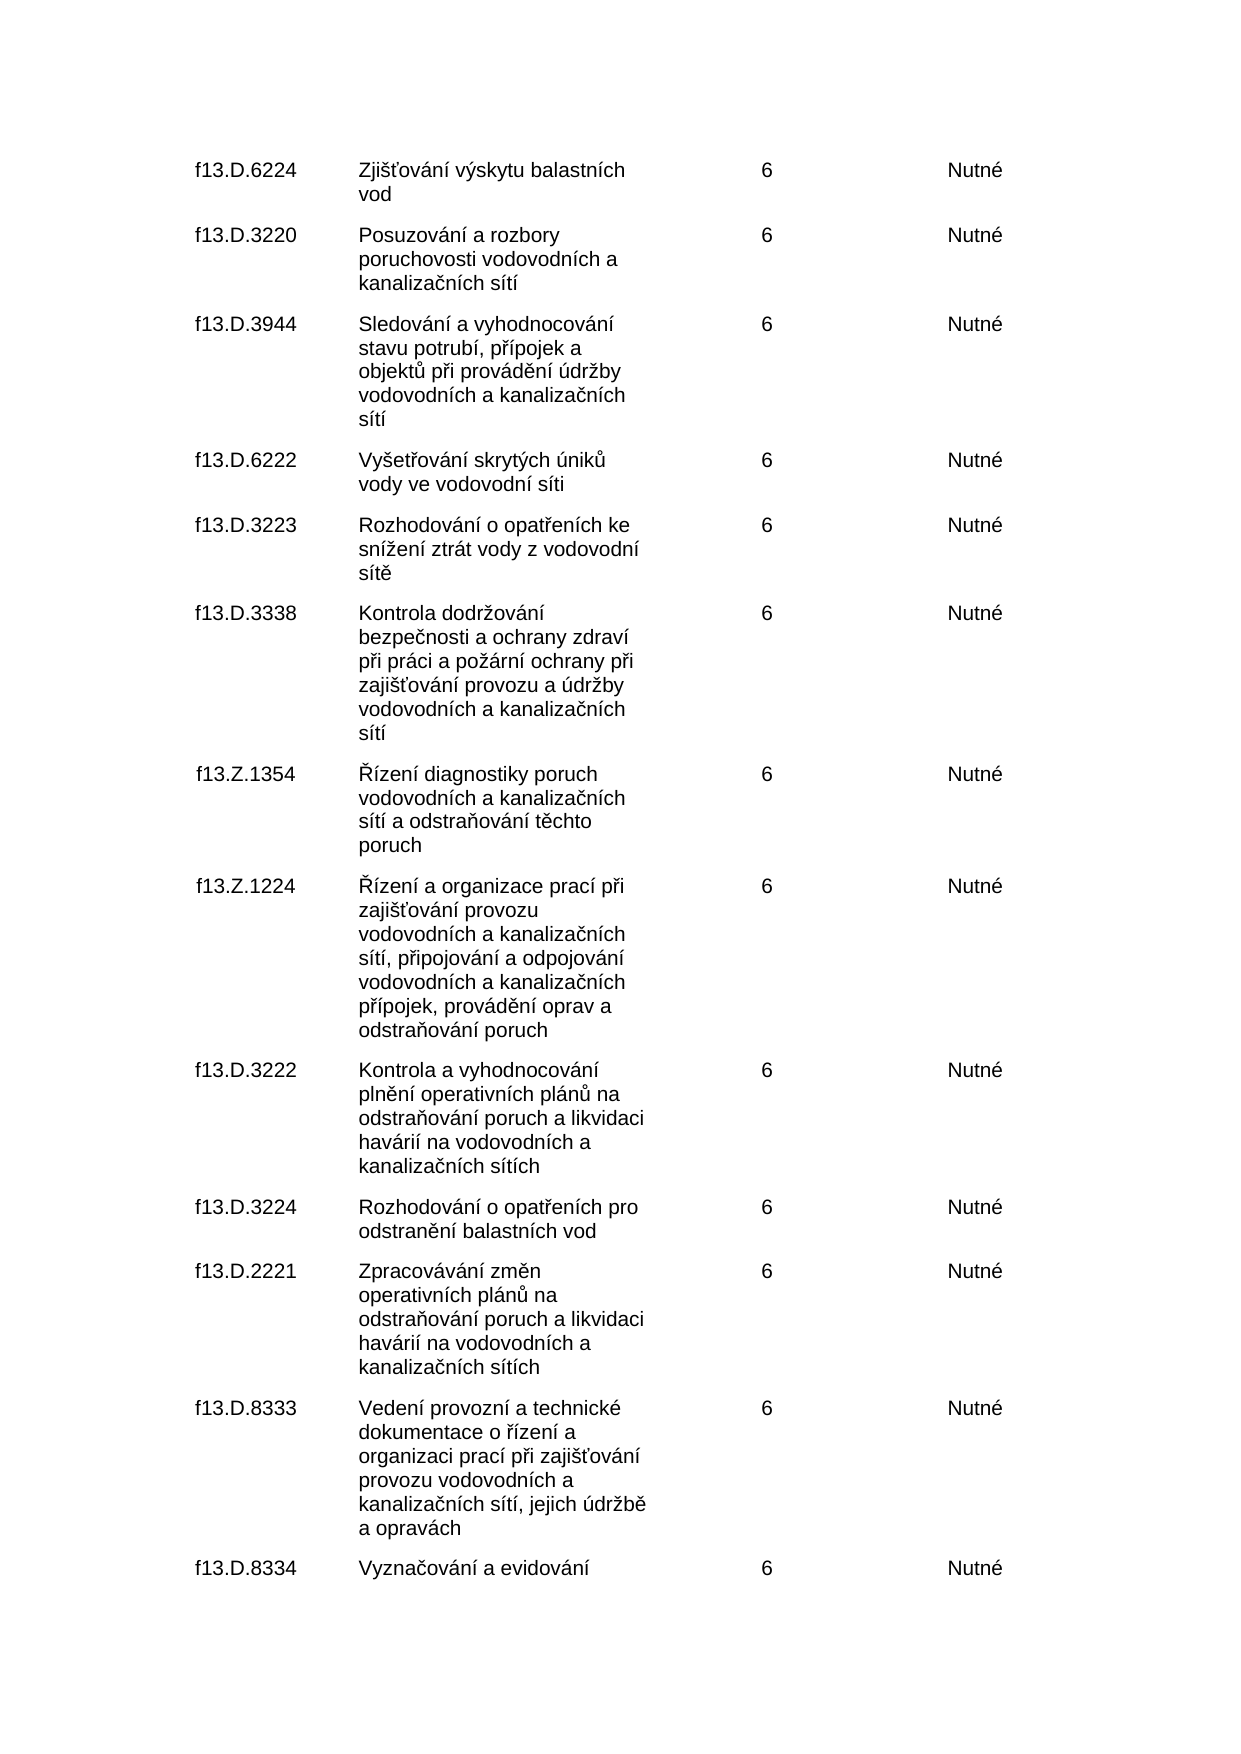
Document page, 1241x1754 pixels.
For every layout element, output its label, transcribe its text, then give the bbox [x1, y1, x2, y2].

table_cell 6 [663, 866, 871, 1050]
table_cell f13.D.3944 [142, 303, 350, 439]
table_cell f13.D.3220 [142, 215, 350, 303]
table_cell 6 [663, 504, 871, 593]
table_cell f13.D.6222 [142, 440, 350, 504]
table_cell f13.Z.1354 [142, 753, 350, 866]
table_cell f13.D.3338 [142, 593, 350, 753]
table_cell Posuzování a rozbory poruchovosti vodovodních a kanalizačních sítí [350, 215, 662, 303]
table_cell Řízení a organizace prací při zajišťování provozu vodovodních a kanalizačních sítí, připojování a odpojování vodovodních a kanalizačních přípojek, provádění oprav a odstraňování poruch [350, 866, 662, 1050]
table_cell f13.D.8333 [142, 1388, 350, 1548]
table_cell 6 [663, 1548, 871, 1588]
table_cell Zpracovávání změn operativních plánů na odstraňování poruch a likvidaci havárií na vodovodních a kanalizačních sítích [350, 1251, 662, 1387]
table_cell 6 [663, 753, 871, 866]
table_cell 6 [663, 303, 871, 439]
table_cell Kontrola a vyhodnocování plnění operativních plánů na odstraňování poruch a likvidaci havárií na vodovodních a kanalizačních sítích [350, 1050, 662, 1186]
table_cell Nutné [871, 1251, 1079, 1387]
table_cell Nutné [871, 504, 1079, 593]
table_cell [350, 1548, 662, 1588]
table_cell f13.D.3223 [142, 504, 350, 593]
table_cell Nutné [871, 1548, 1079, 1588]
table_cell Nutné [871, 1050, 1079, 1186]
table_cell Nutné [871, 440, 1079, 504]
table_cell f13.D.8334 [142, 1548, 350, 1588]
table_cell f13.D.3222 [142, 1050, 350, 1186]
table_cell f13.D.6224 [142, 150, 350, 214]
table_cell Nutné [871, 1388, 1079, 1548]
table_cell Rozhodování o opatřeních ke snížení ztrát vody z vodovodní sítě [350, 504, 662, 593]
table_cell Nutné [871, 215, 1079, 303]
table_cell f13.D.3224 [142, 1186, 350, 1251]
table_cell Vedení provozní a technické dokumentace o řízení a organizaci prací při zajišťování provozu vodovodních a kanalizačních sítí, jejich údržbě a opravách [350, 1388, 662, 1548]
table_cell 6 [663, 593, 871, 753]
table_cell Nutné [871, 753, 1079, 866]
table_cell Rozhodování o opatřeních pro odstranění balastních vod [350, 1186, 662, 1251]
table_cell Řízení diagnostiky poruch vodovodních a kanalizačních sítí a odstraňování těchto poruch [350, 753, 662, 866]
table_cell Nutné [871, 866, 1079, 1050]
table_cell Nutné [871, 593, 1079, 753]
table_cell Nutné [871, 303, 1079, 439]
table_cell Nutné [871, 150, 1079, 214]
table_cell f13.Z.1224 [142, 866, 350, 1050]
table_cell 6 [663, 1251, 871, 1387]
table_cell Zjišťování výskytu balastních vod [350, 150, 662, 214]
table_cell 6 [663, 440, 871, 504]
table_cell 6 [663, 1388, 871, 1548]
table_cell 6 [663, 1186, 871, 1251]
table_cell f13.D.2221 [142, 1251, 350, 1387]
table_cell 6 [663, 1050, 871, 1186]
table_cell Vyšetřování skrytých úniků vody ve vodovodní síti [350, 440, 662, 504]
table_cell Kontrola dodržování bezpečnosti a ochrany zdraví při práci a požární ochrany při zajišťování provozu a údržby vodovodních a kanalizačních sítí [350, 593, 662, 753]
table_cell Sledování a vyhodnocování stavu potrubí, přípojek a objektů při provádění údržby vodovodních a kanalizačních sítí [350, 303, 662, 439]
table_cell 6 [663, 215, 871, 303]
table_cell 6 [663, 150, 871, 214]
table_cell Nutné [871, 1186, 1079, 1251]
